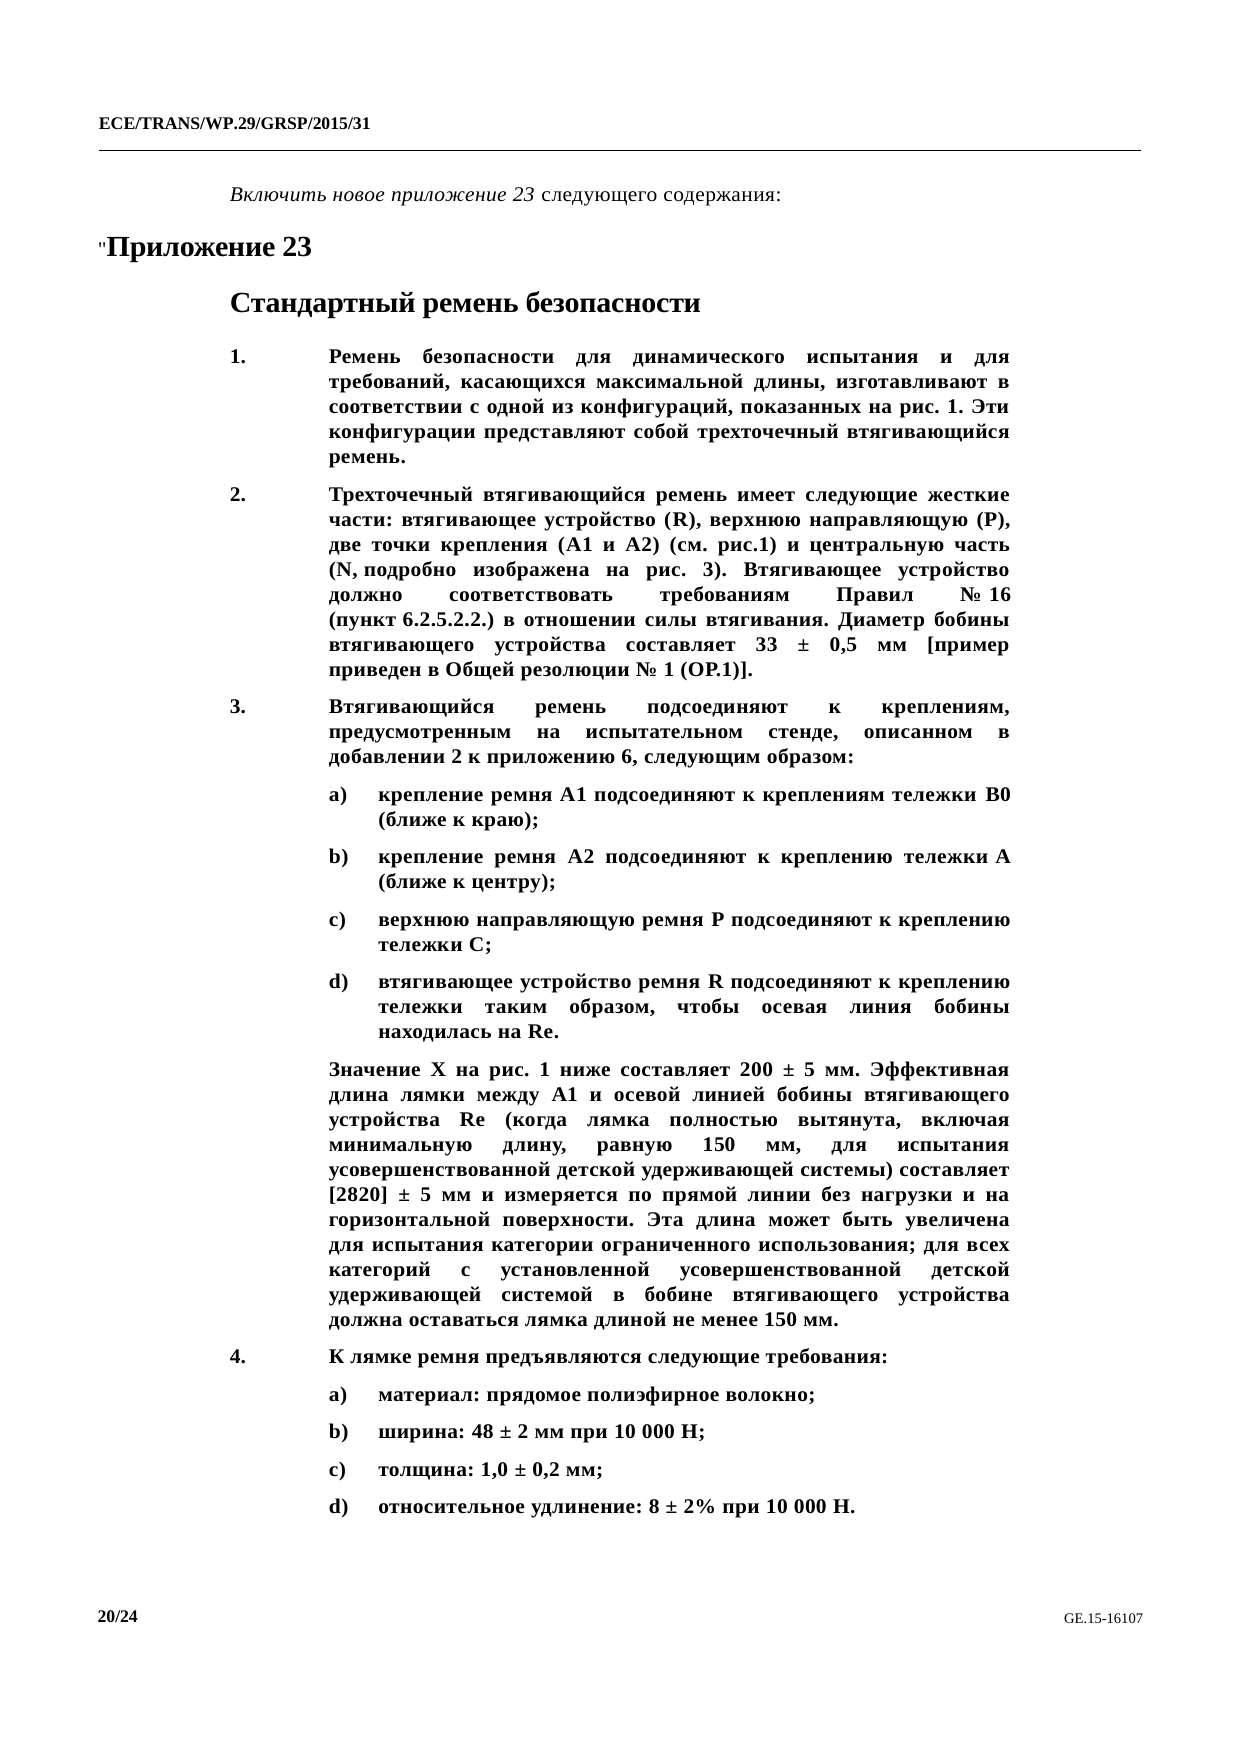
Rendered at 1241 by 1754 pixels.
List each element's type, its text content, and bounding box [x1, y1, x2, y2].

text 3. Втягивающийся ремень подсоединяют к креплениям, предусмотренным на испытательном стенде, описанном в добавлении 2 к приложению 6, следующим образом: [229, 694, 1011, 769]
text a) материал: прядомое полиэфирное волокно; [229, 1381, 1011, 1406]
text b) ширина: 48 ± 2 мм при 10 000 Н; [229, 1419, 1011, 1444]
text c) толщина: 1,0 ± 0,2 мм; [229, 1456, 1011, 1481]
text 2. Трехточечный втягивающийся ремень имеет следующие жесткие части: втягивающее устройство (R), верхнюю направляющую (Р), две точки крепления (A1 и A2) (см. рис.1) и центральную часть (N, подробно изображена на рис. 3). Втягивающее устройство должно соответствовать требованиям Правил № 16 (пункт 6.2.5.2.2.) в отношении силы втягивания. Диаметр бобины втягивающего устройства составляет 33 ± 0,5 мм [пример приведен в Общей резолюции № 1 (ОР.1)]. [229, 481, 1011, 681]
text Значение X на рис. 1 ниже составляет 200 ± 5 мм. Эффективная длина лямки между A1 и осевой линией бобины втягивающего устройства Re (когда лямка полностью вытянута, включая минимальную длину, равную 150 мм, для испытания усовершенствованной детской удерживающей системы) составляет [2820] ± 5 мм и измеряется по прямой линии без нагрузки и на горизонтальной поверхности. Эта длина может быть увеличена для испытания категории ограниченного использования; для всех категорий с установленной усовершенствованной детской удерживающей системой в бобине втягивающего устройства должна оставаться лямка длиной не менее 150 мм. [229, 1056, 1011, 1331]
text Стандартный ремень безопасности [97, 288, 1011, 319]
text c) верхнюю направляющую ремня P подсоединяют к креплению тележки C; [229, 906, 1011, 956]
text 4. К лямке ремня предъявляются следующие требования: [229, 1344, 1011, 1369]
text d) втягивающее устройство ремня R подсоединяют к креплению тележки таким образом, чтобы осевая линия бобины находилась на Re. [229, 969, 1011, 1044]
text "Приложение 23 [97, 231, 1011, 263]
text b) крепление ремня A2 подсоединяют к креплению тележки A (ближе к центру); [229, 844, 1011, 894]
text a) крепление ремня А1 подсоединяют к креплениям тележки B0 (ближе к краю); [229, 781, 1011, 831]
text 1. Ремень безопасности для динамического испытания и для требований, касающихся максимальной длины, изготавливают в соответствии с одной из конфигураций, показанных на рис. 1. Эти конфигурации представляют собой трехточечный втягивающийся ремень. [229, 344, 1011, 469]
text Включить новое приложение 23 следующего содержания: [229, 181, 1011, 206]
text d) относительное удлинение: 8 ± 2% при 10 000 Н. [229, 1494, 1011, 1519]
